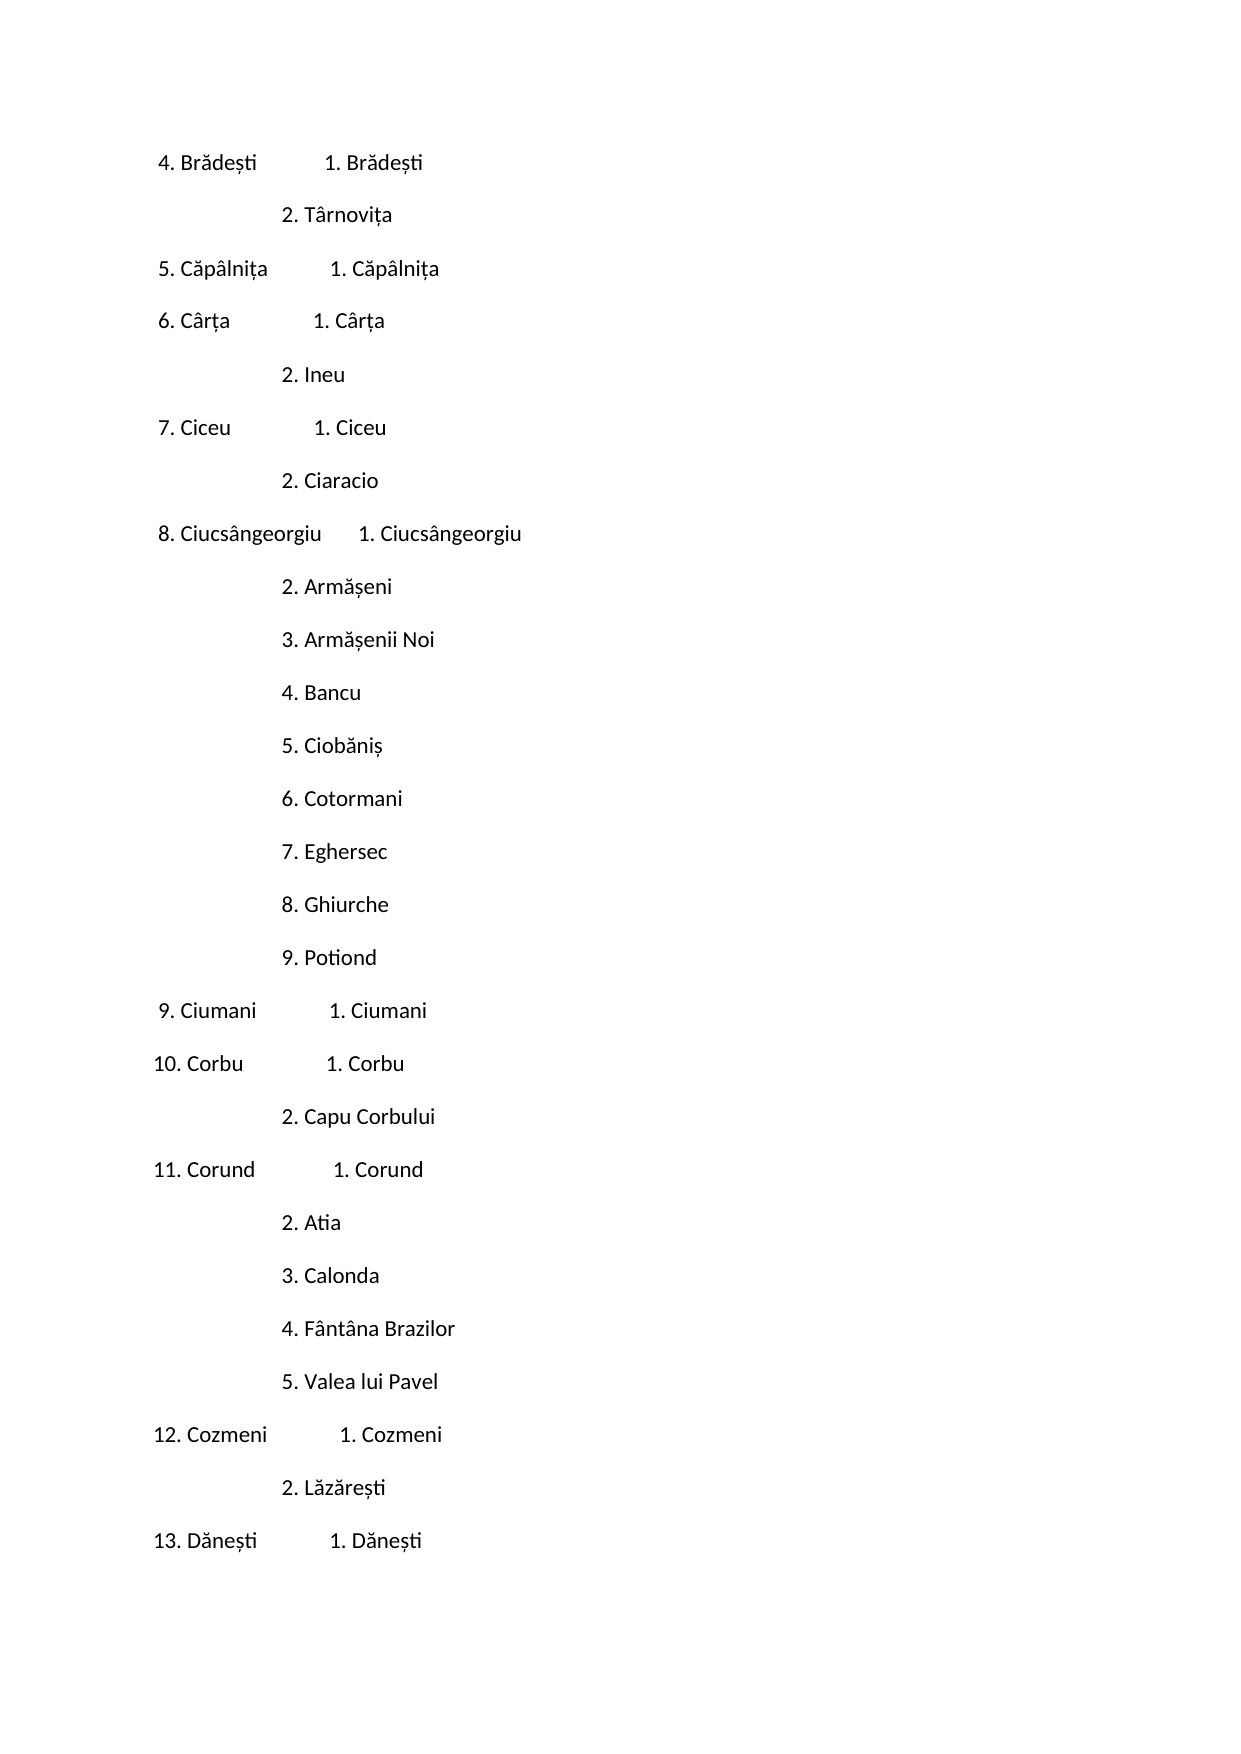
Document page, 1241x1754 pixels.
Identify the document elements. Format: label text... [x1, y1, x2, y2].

text 5. Căpâlniţa 1. Căpâlniţa [148, 254, 1093, 282]
text 9. Ciumani 1. Ciumani [148, 996, 1093, 1024]
text 7. Ciceu 1. Ciceu [148, 413, 1093, 441]
text 2. Atia [148, 1208, 1093, 1236]
text 6. Cotormani [148, 784, 1093, 812]
text 2. Armăşeni [148, 572, 1093, 600]
text 5. Valea lui Pavel [148, 1367, 1093, 1395]
text 2. Lăzăreşti [148, 1473, 1093, 1501]
text 2. Ineu [148, 360, 1093, 388]
text 2. Târnoviţa [148, 201, 1093, 229]
text 4. Brădeşti 1. Brădeşti [148, 148, 1093, 176]
text 11. Corund 1. Corund [148, 1155, 1093, 1183]
text 4. Bancu [148, 678, 1093, 706]
text 2. Capu Corbului [148, 1102, 1093, 1130]
text 2. Ciaracio [148, 466, 1093, 494]
text 13. Dăneşti 1. Dăneşti [148, 1526, 1093, 1554]
text 6. Cârţa 1. Cârţa [148, 307, 1093, 335]
text 7. Eghersec [148, 837, 1093, 865]
text 10. Corbu 1. Corbu [148, 1049, 1093, 1077]
text 8. Ciucsângeorgiu 1. Ciucsângeorgiu [148, 519, 1093, 547]
text 9. Potiond [148, 943, 1093, 971]
text 5. Ciobăniş [148, 731, 1093, 759]
text 3. Calonda [148, 1261, 1093, 1289]
text 12. Cozmeni 1. Cozmeni [148, 1420, 1093, 1448]
text 4. Fântâna Brazilor [148, 1314, 1093, 1342]
text 3. Armăşenii Noi [148, 625, 1093, 653]
text 8. Ghiurche [148, 890, 1093, 918]
